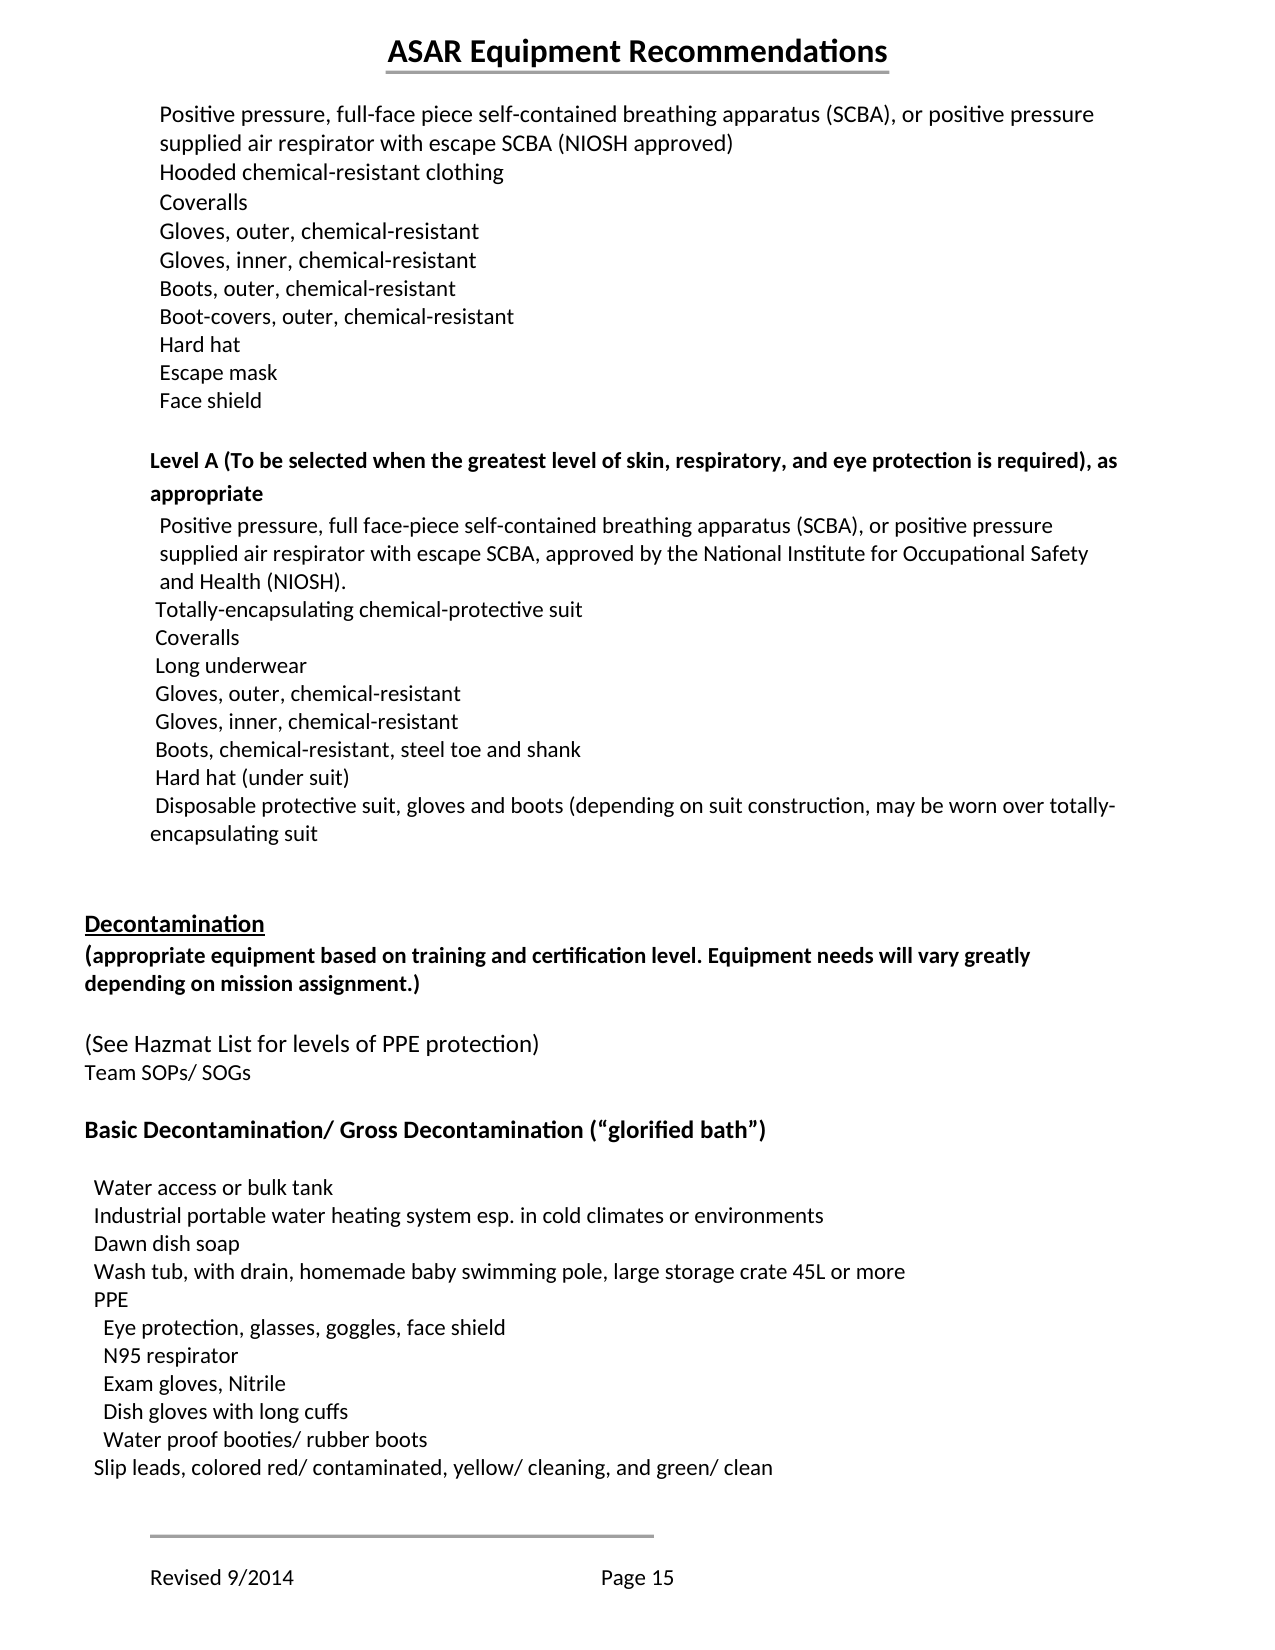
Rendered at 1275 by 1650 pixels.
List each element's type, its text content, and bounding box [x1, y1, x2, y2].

text Wash tub, with drain, homemade baby swimming pole, large storage crate 45L or more [94, 1257, 1125, 1285]
text Gloves, outer, chemical-resistant [159, 216, 1125, 245]
text Water proof booties/ rubber boots [103, 1425, 1125, 1453]
text Positive pressure, full face-piece self-contained breathing apparatus (SCBA), or positive pressure supplied air respirator with escape SCBA, approved by the National Institute for Occupational Safety and Health (NIOSH). [159, 511, 1125, 595]
text Positive pressure, full-face piece self-contained breathing apparatus (SCBA), or positive pressure supplied air respirator with escape SCBA (NIOSH approved) [159, 99, 1125, 157]
text Disposable protective suit, gloves and boots (depending on suit construction, may be worn over totally-encapsulating suit [150, 791, 1125, 847]
text Gloves, inner, chemical-resistant [150, 707, 1125, 735]
text Water access or bulk tank [94, 1173, 1125, 1201]
text Dawn dish soap [94, 1229, 1125, 1257]
text Face shield [159, 386, 1125, 414]
text Hard hat (under suit) [150, 763, 1125, 791]
text Gloves, inner, chemical-resistant [159, 245, 1125, 274]
text (appropriate equipment based on training and certification level. Equipment needs will vary greatly depending on mission assignment.) [84, 939, 1125, 997]
text Escape mask [159, 358, 1125, 386]
text (See Hazmat List for levels of PPE protection) [84, 1028, 1125, 1058]
text Level A (To be selected when the greatest level of skin, respiratory, and eye protection is required), as appropriate [150, 447, 1125, 507]
text Boot-covers, outer, chemical-resistant [159, 302, 1125, 330]
text Totally-encapsulating chemical-protective suit [150, 595, 1125, 623]
text Decontamination [84, 908, 1125, 939]
text Slip leads, colored red/ contaminated, yellow/ cleaning, and green/ clean [94, 1453, 1125, 1481]
text Gloves, outer, chemical-resistant [150, 679, 1125, 707]
text Dish gloves with long cuffs [103, 1397, 1125, 1425]
text Boots, chemical-resistant, steel toe and shank [150, 735, 1125, 763]
text Basic Decontamination/ Gross Decontamination (“glorified bath”) [84, 1114, 1125, 1145]
text Coveralls [150, 623, 1125, 651]
text Industrial portable water heating system esp. in cold climates or environments [94, 1201, 1125, 1229]
text N95 respirator [103, 1341, 1125, 1369]
text Coveralls [159, 187, 1125, 216]
text Hooded chemical-resistant clothing [159, 157, 1125, 187]
text Eye protection, glasses, goggles, face shield [103, 1313, 1125, 1341]
text Boots, outer, chemical-resistant [159, 274, 1125, 302]
text Team SOPs/ SOGs [84, 1058, 1125, 1086]
text PPE [94, 1285, 1125, 1313]
text Long underwear [150, 651, 1125, 679]
text Hard hat [159, 330, 1125, 358]
text Exam gloves, Nitrile [103, 1369, 1125, 1397]
